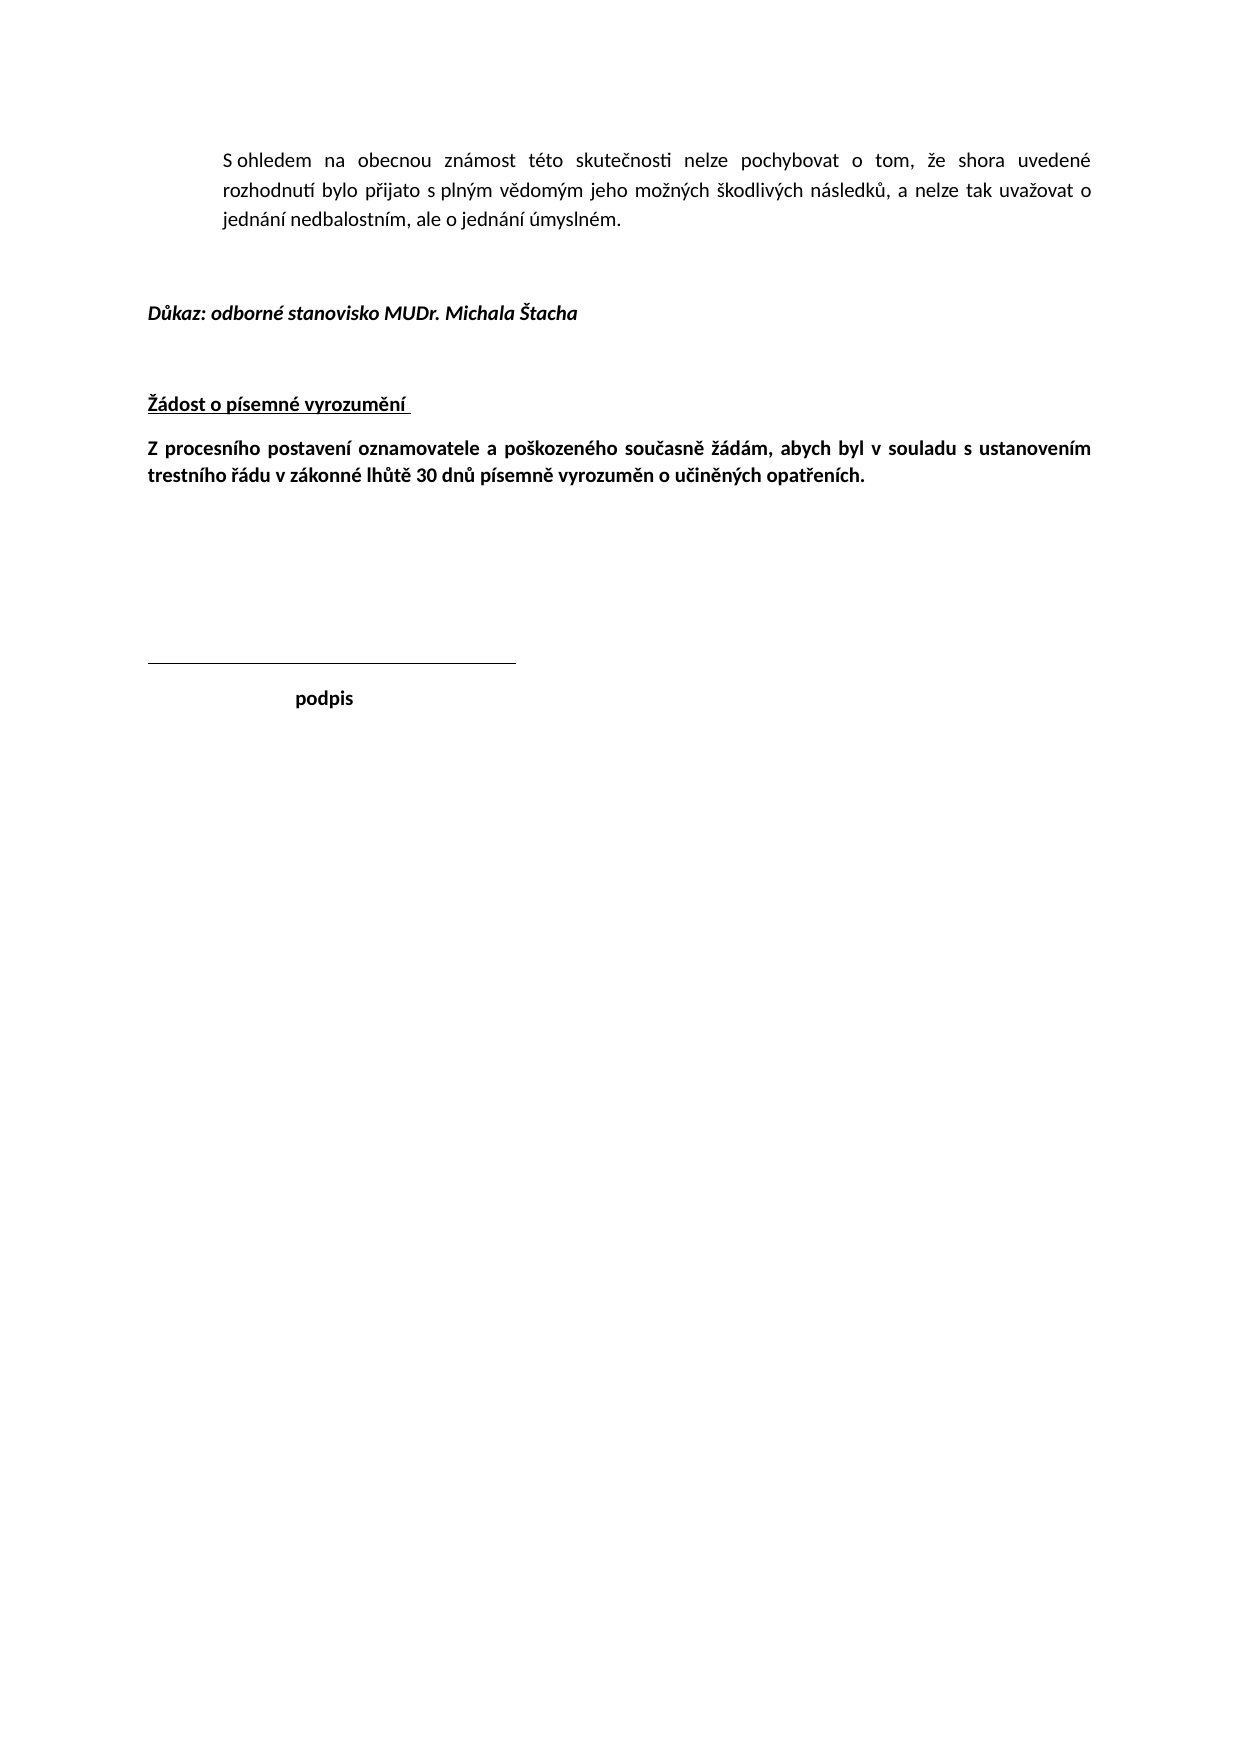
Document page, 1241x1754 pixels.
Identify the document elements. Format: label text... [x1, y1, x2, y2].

text podpis [148, 685, 1093, 711]
text Důkaz: odborné stanovisko MUDr. Michala Štacha [148, 300, 1093, 325]
text Žádost o písemné vyrozumění [148, 391, 1093, 416]
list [185, 148, 1093, 231]
text Z procesního postavení oznamovatele a poškozeného současně žádám, abych byl v souladu s ustanovením trestního řádu v zákonné lhůtě 30 dnů písemně vyrozuměn o učiněných opatřeních. [148, 435, 1093, 488]
